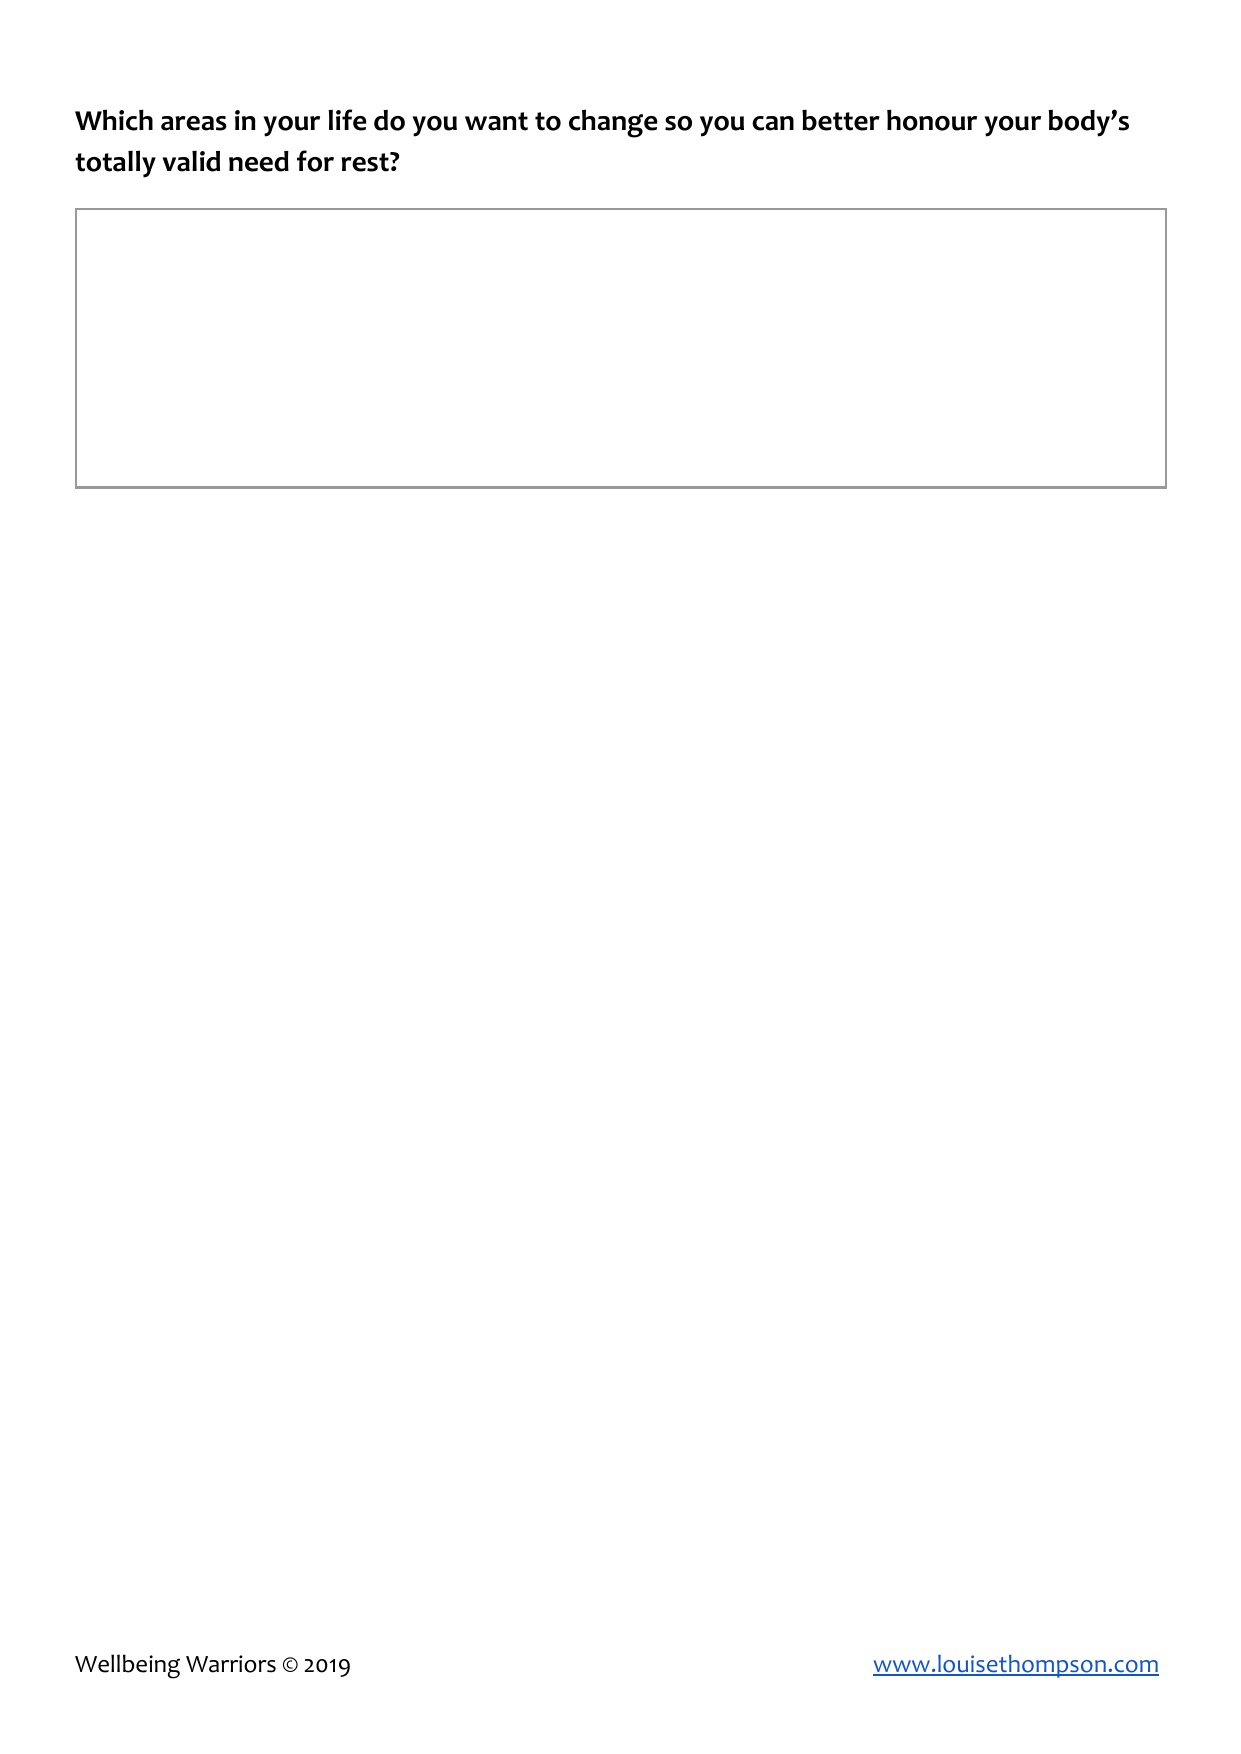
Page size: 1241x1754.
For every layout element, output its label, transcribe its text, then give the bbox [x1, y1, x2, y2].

text Which areas in your life do you want to change so you can better honour your body’s totally valid need for rest? [75, 102, 1165, 179]
table_header [77, 210, 1165, 486]
